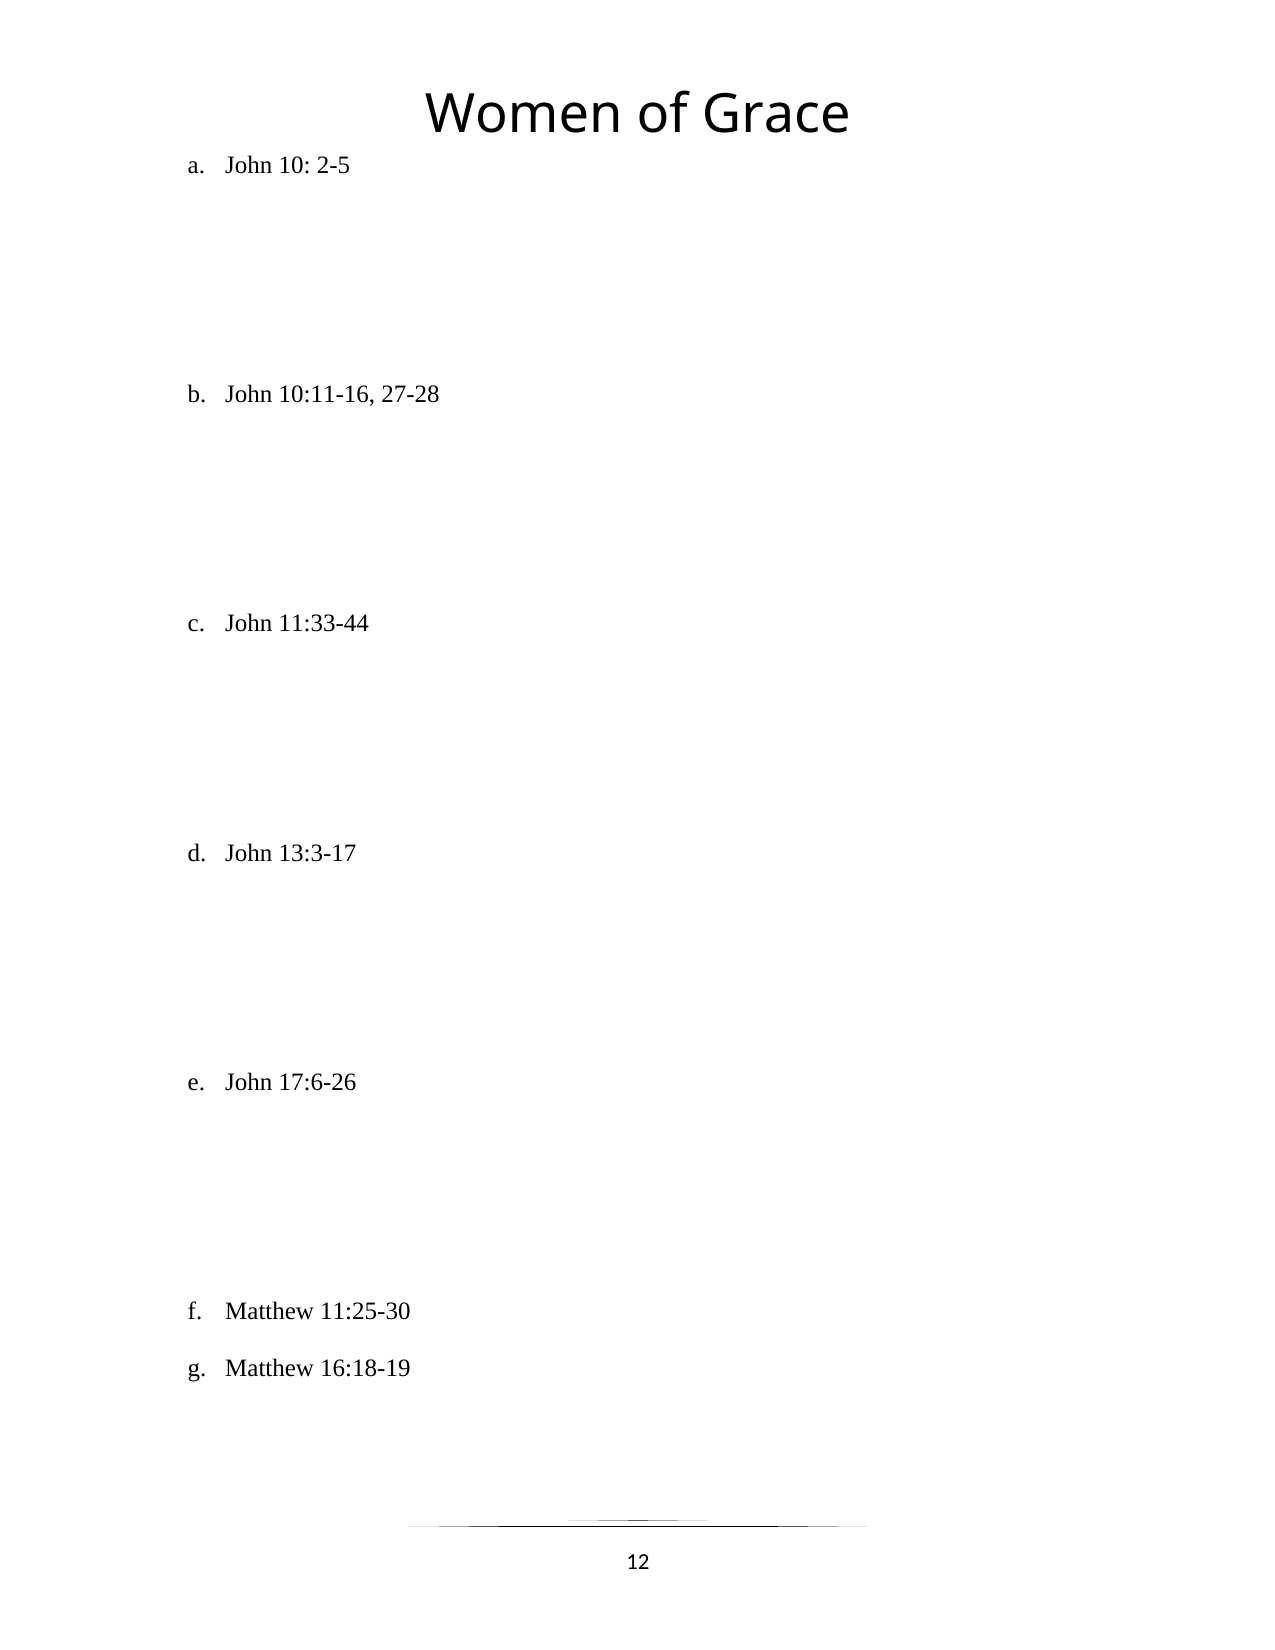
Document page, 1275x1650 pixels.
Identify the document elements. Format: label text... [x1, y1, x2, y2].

list John 10: 2-5 [187, 150, 1125, 379]
list John 11:33-44 [187, 608, 1125, 838]
list John 17:6-26 [187, 1067, 1125, 1296]
list Matthew 16:18-19 [187, 1353, 1125, 1497]
list Matthew 11:25-30 [187, 1296, 1125, 1353]
list John 10:11-16, 27-28 [187, 379, 1125, 608]
list John 13:3-17 [187, 838, 1125, 1067]
